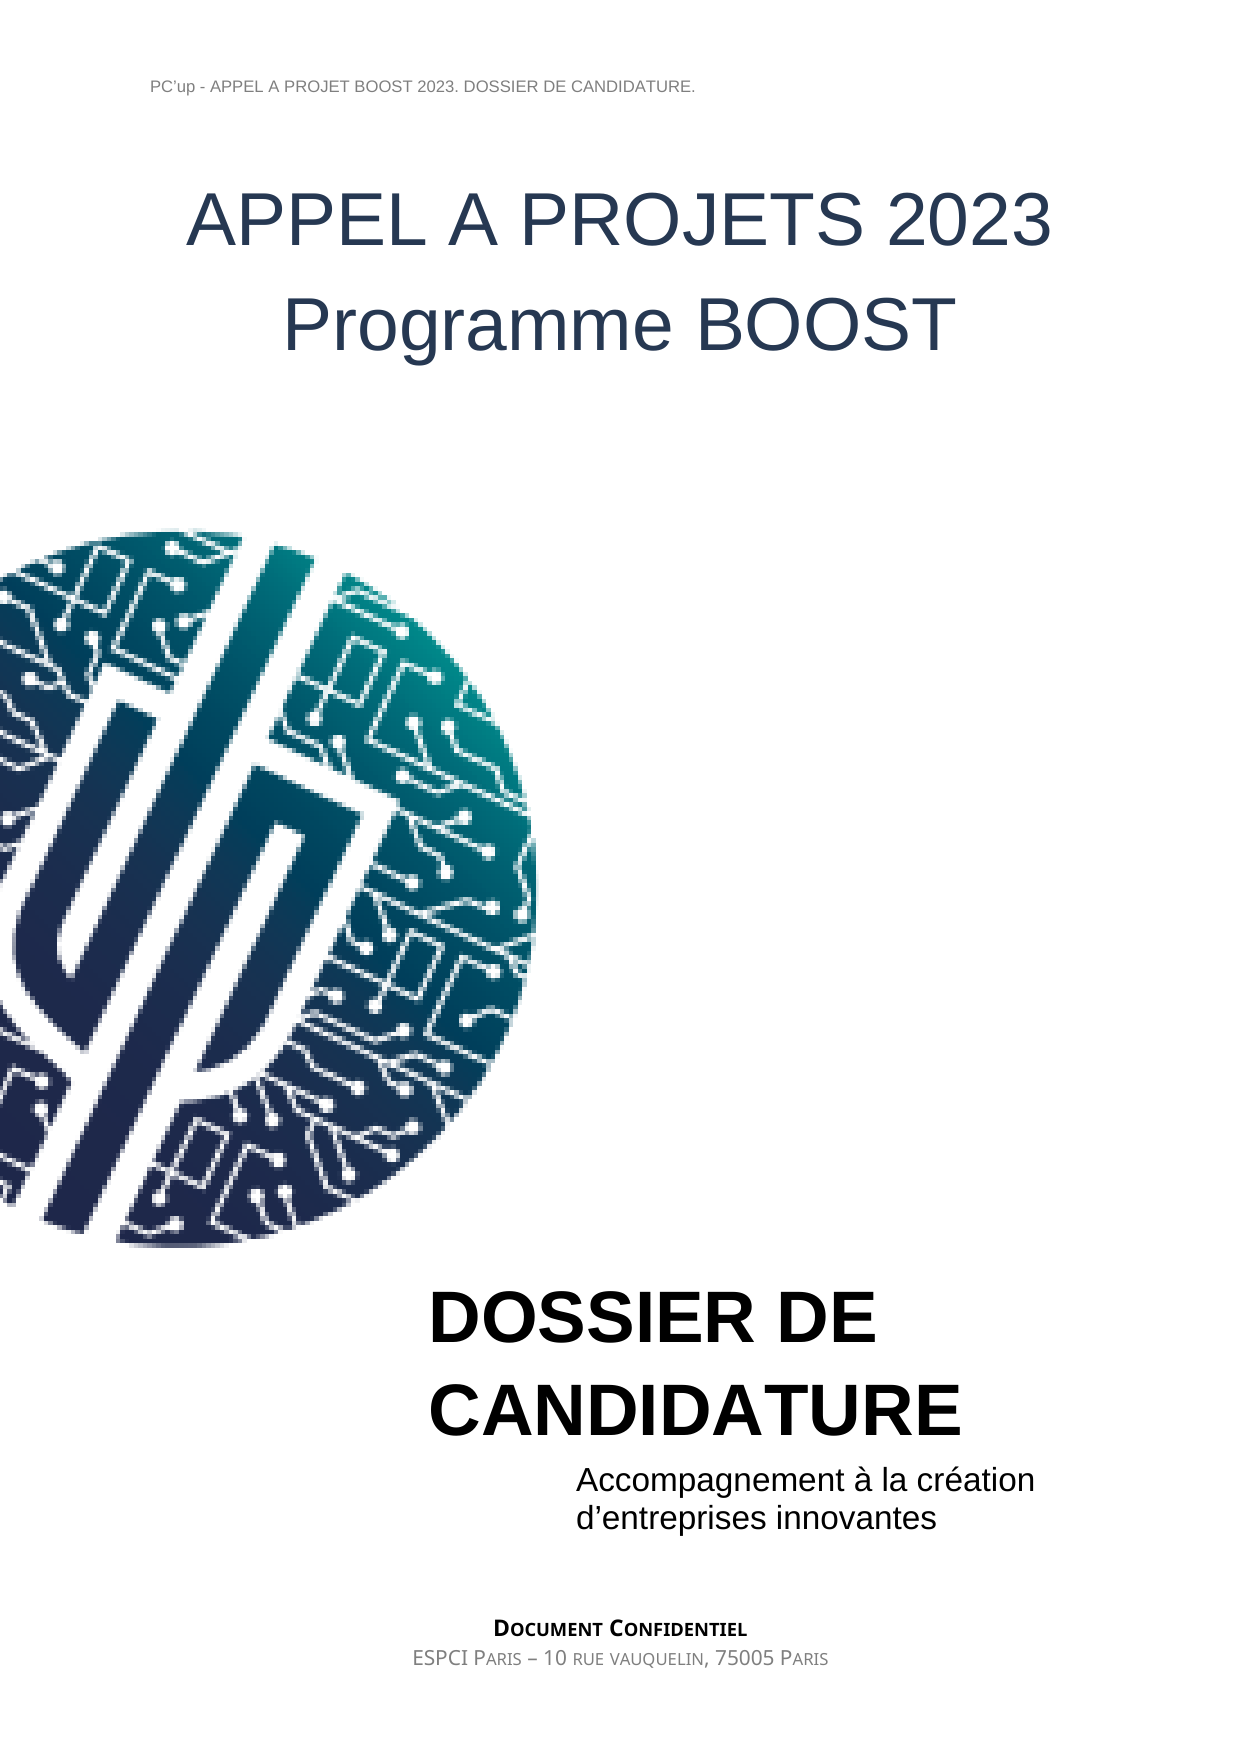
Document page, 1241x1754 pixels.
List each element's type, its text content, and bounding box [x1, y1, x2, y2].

text Programme BOOST [148, 280, 1092, 366]
text APPEL A PROJETS 2023 [148, 175, 1092, 261]
subtitle Accompagnement à la création d’entreprises innovantes [576, 1460, 1086, 1537]
text DOSSIER DE CANDIDATURE [428, 639, 1092, 1451]
